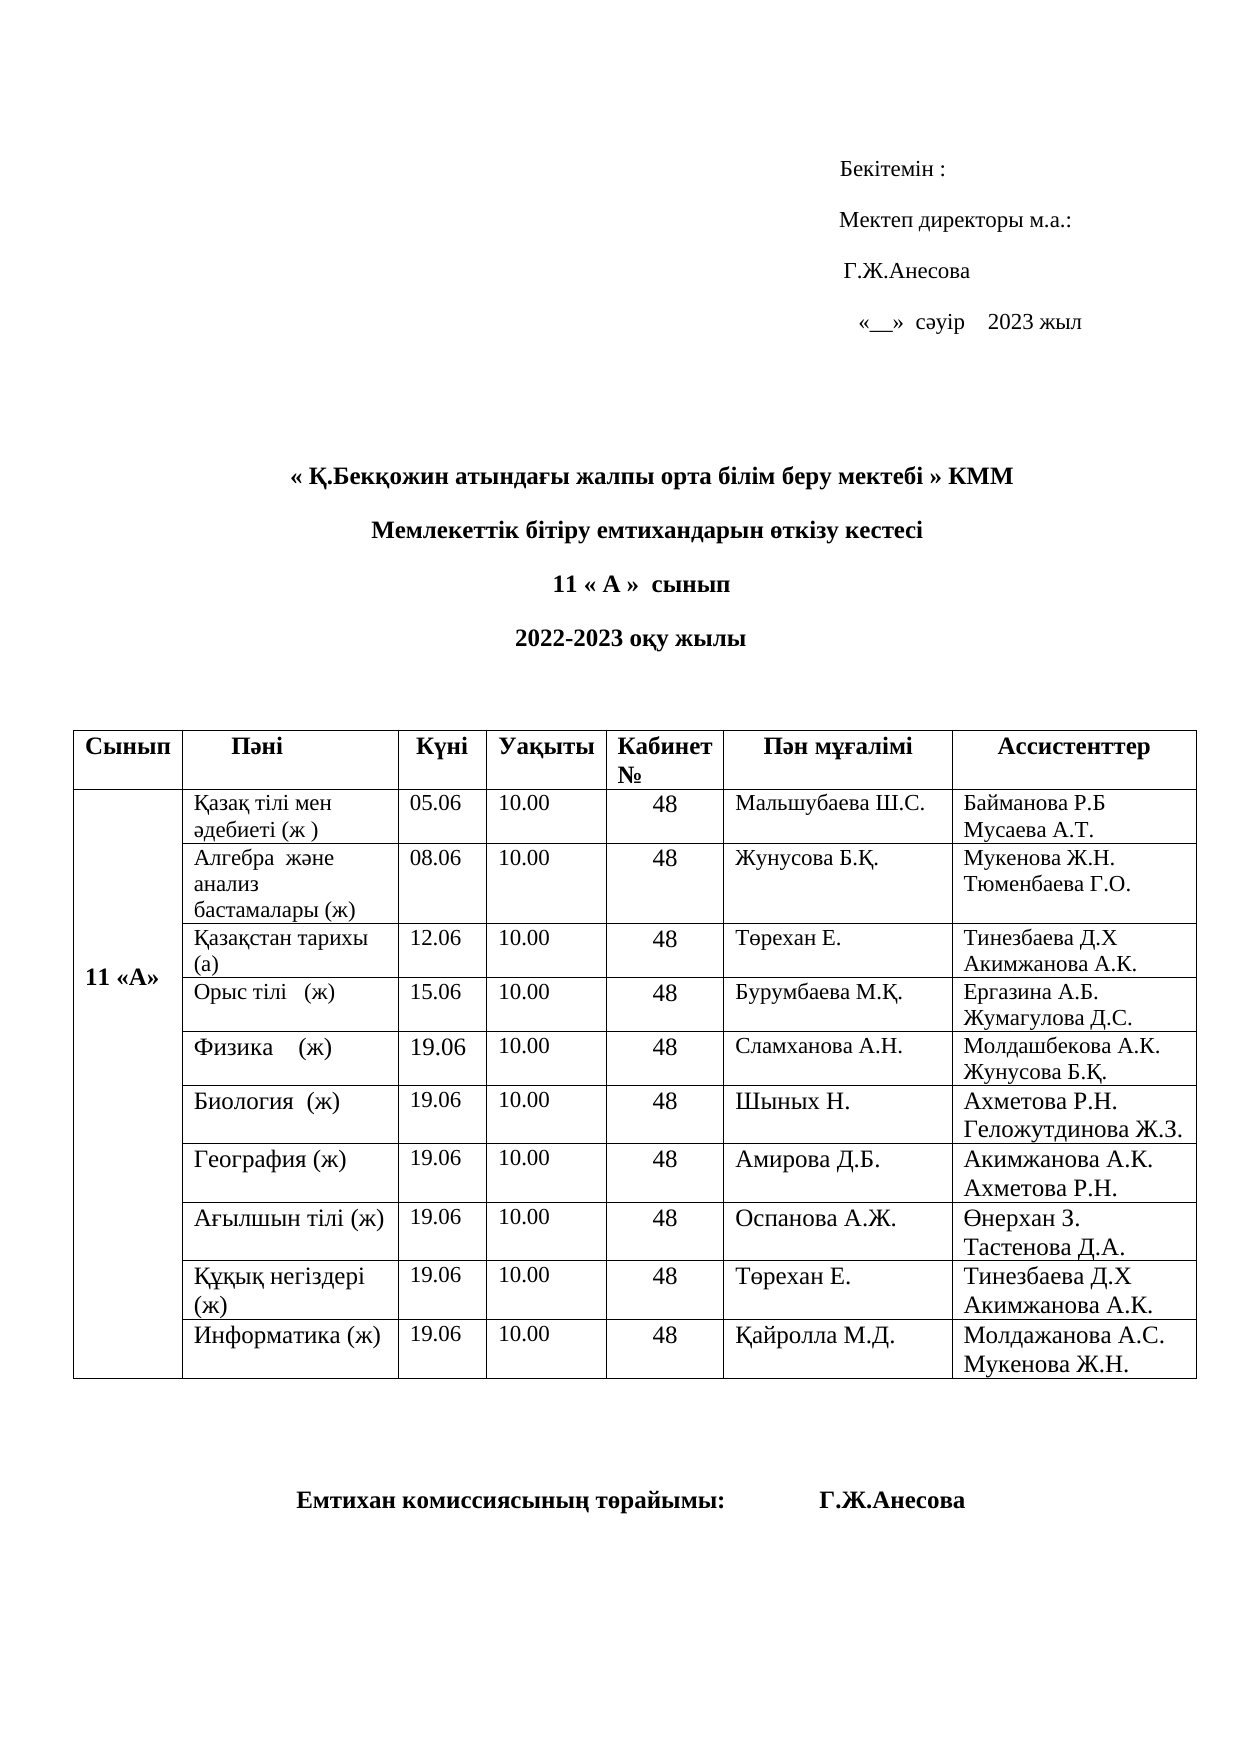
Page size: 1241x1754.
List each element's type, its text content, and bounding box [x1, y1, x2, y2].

table_cell География (ж) [183, 1144, 398, 1202]
table_cell Оспанова А.Ж. [724, 1203, 952, 1260]
table_cell 10.00 [487, 978, 606, 1031]
table_cell 08.06 [399, 844, 486, 923]
table_cell 19.06 [399, 1320, 486, 1377]
table_cell 19.06 [399, 1144, 486, 1202]
table_cell Ағылшын тілі (ж) [183, 1203, 398, 1260]
table_cell Байманова Р.Б Мусаева А.Т. [953, 790, 1196, 842]
text « Қ.Бекқожин атындағы жалпы орта білім беру мектебі » КММ [177, 461, 1152, 490]
table_cell Информатика (ж) [183, 1320, 398, 1377]
table_cell 48 [607, 1261, 723, 1319]
table_cell Мальшубаева Ш.С. [724, 790, 952, 842]
text Мемлекеттік бітіру емтихандарын өткізу кестесі [177, 515, 1152, 544]
table_cell Мукенова Ж.Н. Тюменбаева Г.О. [953, 844, 1196, 923]
table_cell 48 [607, 1320, 723, 1377]
table_cell 10.00 [487, 1032, 606, 1085]
table_cell 05.06 [399, 790, 486, 842]
text Емтихан комиссиясының төрайымы: Г.Ж.Анесова [177, 1485, 1152, 1514]
table_cell 19.06 [399, 1203, 486, 1260]
text Бекітемін : [177, 155, 1152, 181]
table_cell 10.00 [487, 790, 606, 842]
table_cell Алгебра және анализ бастамалары (ж) [183, 844, 398, 923]
table_header Уақыты [487, 731, 606, 788]
table_cell 19.06 [399, 1261, 486, 1319]
table_cell Биология (ж) [183, 1086, 398, 1143]
table_cell Ахметова Р.Н. Геложутдинова Ж.З. [953, 1086, 1196, 1143]
table_cell Өнерхан З. Тастенова Д.А. [953, 1203, 1196, 1260]
text Г.Ж.Анесова [177, 257, 1152, 283]
table_cell Тинезбаева Д.Х Акимжанова А.К. [953, 1261, 1196, 1319]
table_cell Физика (ж) [183, 1032, 398, 1085]
table_cell 48 [607, 1032, 723, 1085]
table_cell 19.06 [399, 1032, 486, 1085]
table_cell 10.00 [487, 1144, 606, 1202]
table_cell Сламханова А.Н. [724, 1032, 952, 1085]
table_cell Қазақстан тарихы (а) [183, 924, 398, 977]
table_header Пән мұғалімі [724, 731, 952, 788]
table_cell Молдашбекова А.К. Жунусова Б.Қ. [953, 1032, 1196, 1085]
table_cell 11 «А» [74, 790, 182, 1377]
table_cell Бурумбаева М.Қ. [724, 978, 952, 1031]
table_cell 48 [607, 978, 723, 1031]
table_cell Қазақ тілі мен әдебиеті (ж ) [183, 790, 398, 842]
table_cell 12.06 [399, 924, 486, 977]
table_cell 15.06 [399, 978, 486, 1031]
table_header Ассистенттер [953, 731, 1196, 788]
table_cell Акимжанова А.К. Ахметова Р.Н. [953, 1144, 1196, 1202]
table_header Кабинет № [607, 731, 723, 788]
table_cell 19.06 [399, 1086, 486, 1143]
table_cell Тинезбаева Д.Х Акимжанова А.К. [953, 924, 1196, 977]
table_cell 48 [607, 1144, 723, 1202]
table_cell 10.00 [487, 924, 606, 977]
table_cell Төрехан Е. [724, 1261, 952, 1319]
table_cell Жунусова Б.Қ. [724, 844, 952, 923]
table_cell 48 [607, 1086, 723, 1143]
table_cell 10.00 [487, 1320, 606, 1377]
text Мектеп директоры м.а.: [177, 206, 1152, 232]
text 2022-2023 оқу жылы [177, 623, 1152, 652]
table_cell 48 [607, 924, 723, 977]
text «__» сәуір 2023 жыл [767, 308, 1152, 334]
table_cell Төрехан Е. [724, 924, 952, 977]
table_cell Қайролла М.Д. [724, 1320, 952, 1377]
table_header Пәні [183, 731, 398, 788]
table_cell 10.00 [487, 1203, 606, 1260]
table_cell 10.00 [487, 844, 606, 923]
table_cell Ергазина А.Б. Жумагулова Д.С. [953, 978, 1196, 1031]
table_cell Құқық негіздері (ж) [183, 1261, 398, 1319]
table_cell Шыных Н. [724, 1086, 952, 1143]
table_cell Орыс тілі (ж) [183, 978, 398, 1031]
table_cell 10.00 [487, 1086, 606, 1143]
table_cell 48 [607, 844, 723, 923]
table_cell Молдажанова А.С. Мукенова Ж.Н. [953, 1320, 1196, 1377]
text 11 « А » сынып [177, 569, 1152, 598]
table_header Сынып [74, 731, 182, 788]
table_cell 48 [607, 1203, 723, 1260]
table_cell Амирова Д.Б. [724, 1144, 952, 1202]
table_cell 10.00 [487, 1261, 606, 1319]
table_cell 48 [607, 790, 723, 842]
table_header Күні [399, 731, 486, 788]
